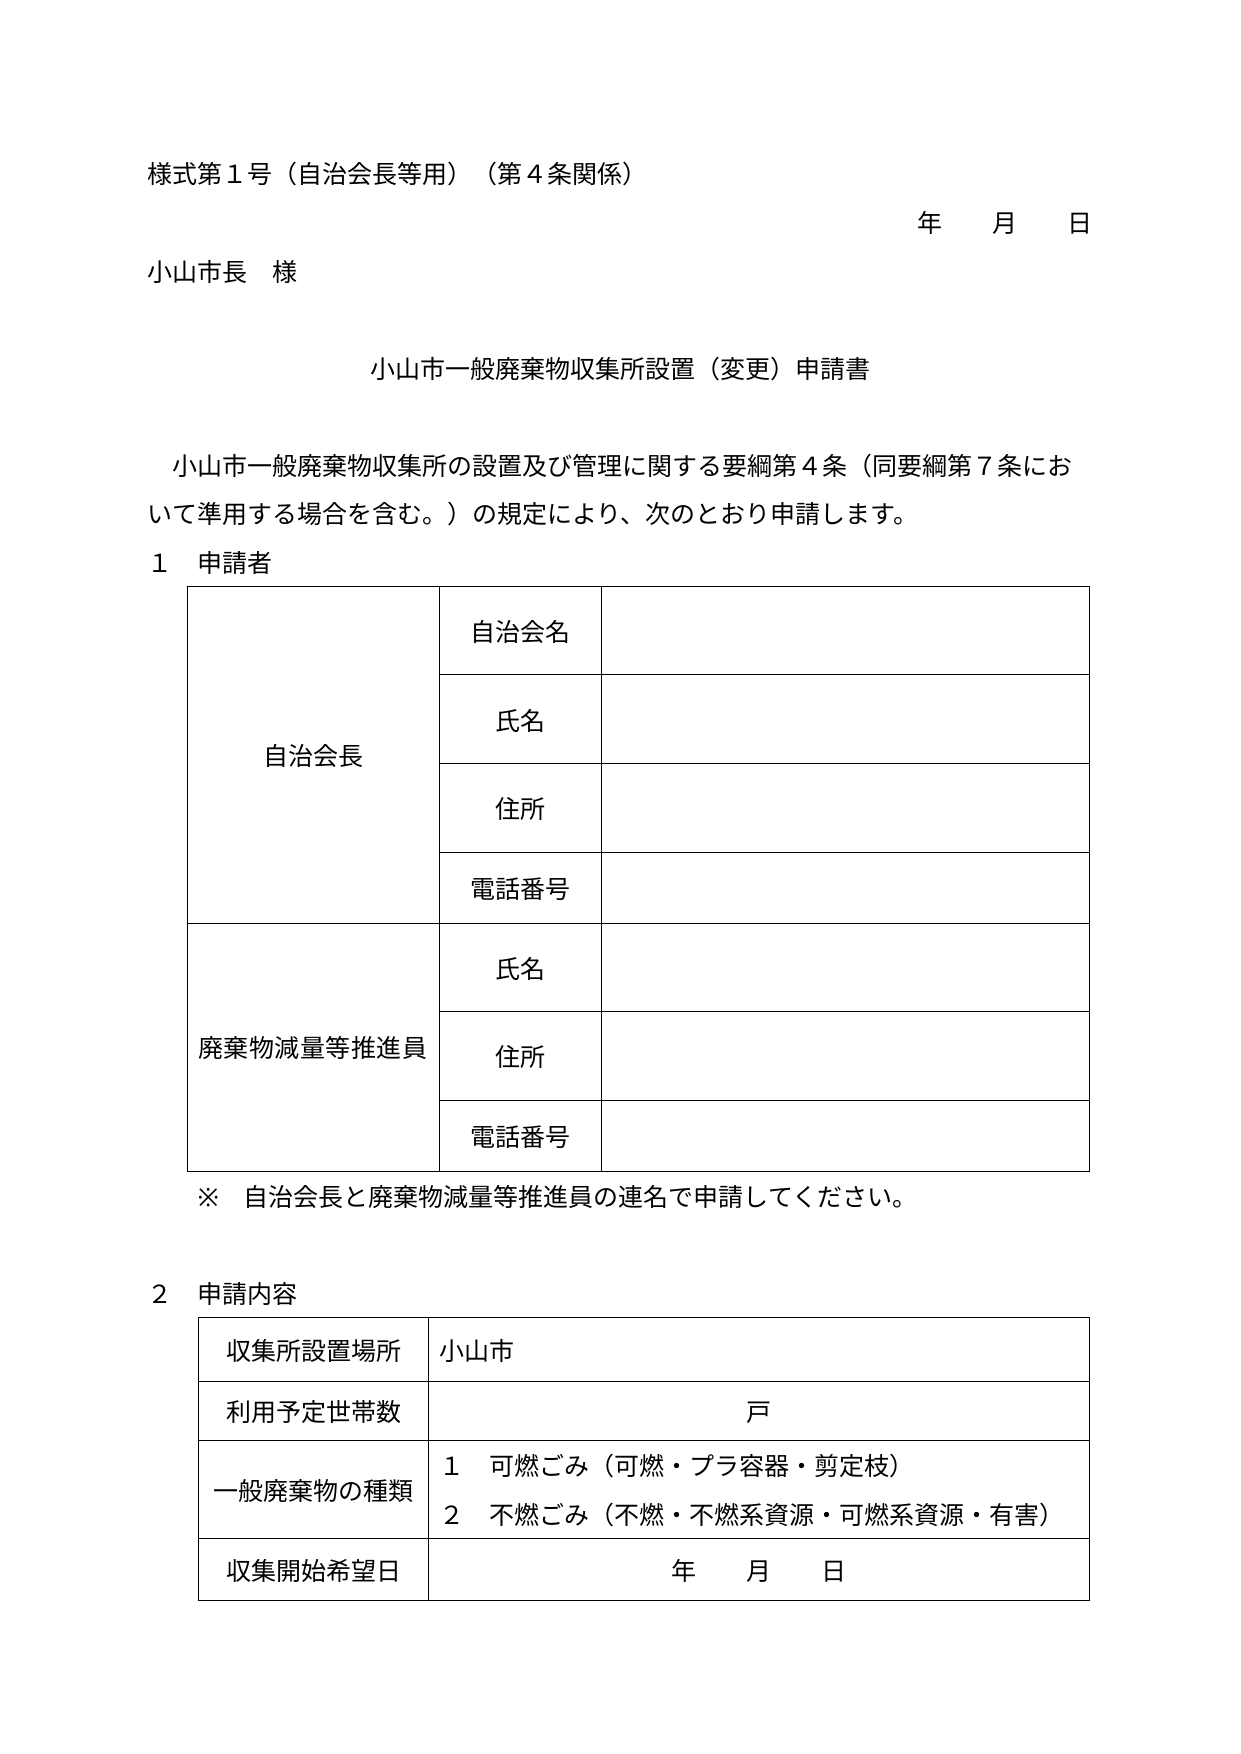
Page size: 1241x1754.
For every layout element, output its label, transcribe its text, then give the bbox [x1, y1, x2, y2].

table_header 収集所設置場所 [199, 1318, 428, 1381]
text 様式第１号（自治会長等用）（第４条関係） [148, 149, 1092, 197]
table_cell [602, 924, 1089, 1011]
table_cell 一般廃棄物の種類 [199, 1441, 428, 1538]
table_cell 電話番号 [440, 1101, 601, 1171]
table_cell 収集開始希望日 [199, 1539, 428, 1600]
table_cell 氏名 [440, 924, 601, 1011]
text 小山市一般廃棄物収集所設置（変更）申請書 [148, 343, 1092, 392]
table_cell [602, 675, 1089, 763]
table_header 自治会長 [188, 587, 439, 922]
table_cell 戸 [429, 1382, 1089, 1439]
table_cell [602, 1012, 1089, 1100]
table_cell 利用予定世帯数 [199, 1382, 428, 1439]
table_cell [602, 1101, 1089, 1171]
text １ 申請者 [148, 537, 1092, 586]
table_header 自治会名 [440, 587, 601, 674]
table_cell １ 可燃ごみ（可燃・プラ容器・剪定枝） ２ 不燃ごみ（不燃・不燃系資源・可燃系資源・有害） [429, 1441, 1089, 1538]
table_cell 電話番号 [440, 853, 601, 922]
table_cell [602, 764, 1089, 852]
text 小山市一般廃棄物収集所の設置及び管理に関する要綱第４条（同要綱第７条において準用する場合を含む。）の規定により、次のとおり申請します。 [148, 440, 1092, 537]
table_cell 氏名 [440, 675, 601, 763]
text ※ 自治会長と廃棄物減量等推進員の連名で申請してください。 [148, 1172, 1092, 1220]
text 年 月 日 [148, 197, 1092, 246]
table_cell [602, 853, 1089, 922]
table_cell 廃棄物減量等推進員 [188, 924, 439, 1171]
text 小山市長 様 [148, 246, 1092, 294]
text ２ 申請内容 [148, 1269, 1092, 1317]
table_cell 住所 [440, 1012, 601, 1100]
table_header 小山市 [429, 1318, 1089, 1381]
table_cell 年 月 日 [429, 1539, 1089, 1600]
table_cell 住所 [440, 764, 601, 852]
table_header [602, 587, 1089, 674]
